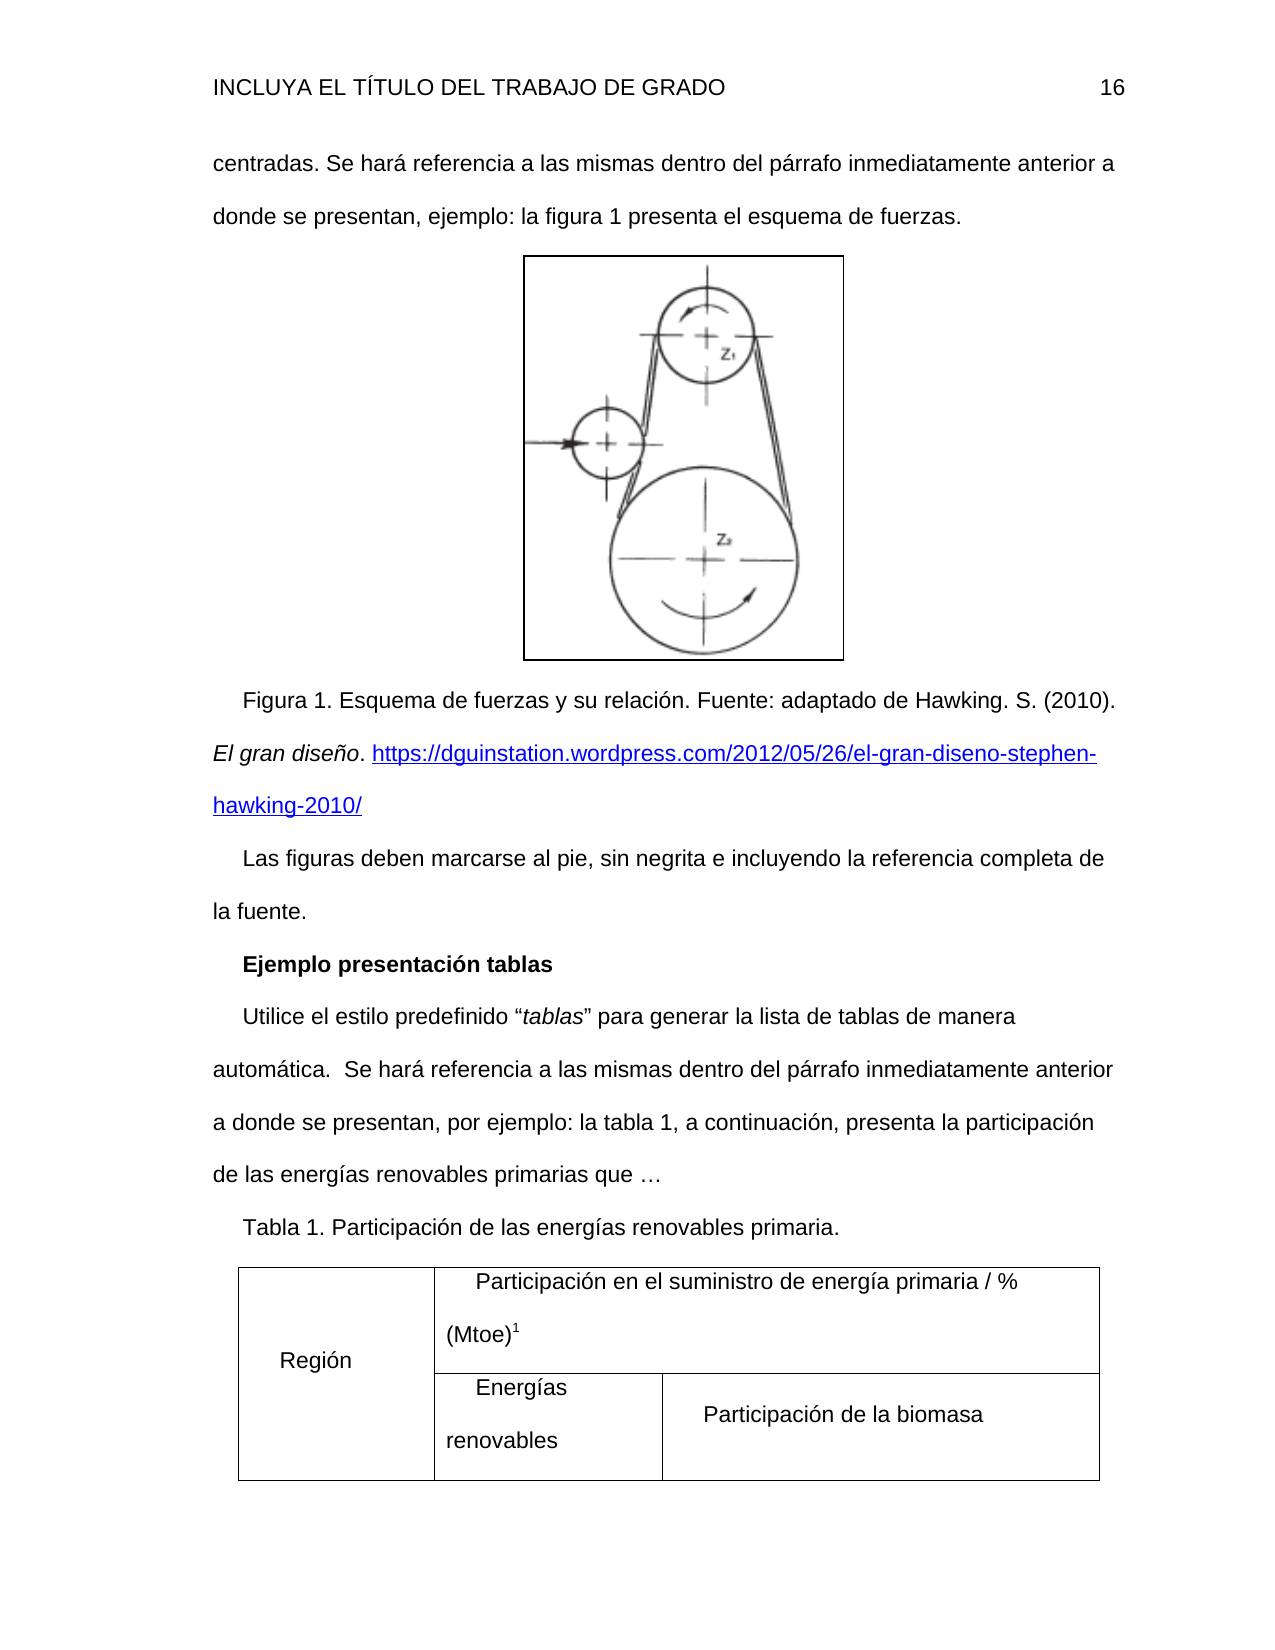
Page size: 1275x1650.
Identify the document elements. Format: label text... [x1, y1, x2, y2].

text Utilice el estilo predefinido “tablas” para generar la lista de tablas de manera automática. Se hará referencia a las mismas dentro del párrafo inmediatamente anterior a donde se presentan, por ejemplo: la tabla 1, a continuación, presenta la participación de las energías renovables primarias que … [213, 1003, 1125, 1188]
table_header Participación en el suministro de energía primaria / % (Mtoe)1 [435, 1268, 1099, 1373]
table_cell Energías renovables [435, 1374, 662, 1479]
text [213, 150, 1125, 229]
table_header Región [239, 1268, 434, 1479]
text Ejemplo presentación tablas [213, 951, 1125, 977]
table_cell Participación de la biomasa [663, 1374, 1099, 1479]
picture [525, 257, 843, 659]
text Las figuras deben marcarse al pie, sin negrita e incluyendo la referencia completa de la fuente. [213, 845, 1125, 924]
text Figura 1. Esquema de fuerzas y su relación. Fuente: adaptado de Hawking. S. (2010). El gran diseño. https://dguinstation.wordpress.com/2012/05/26/el-gran-diseno-stephen-hawking-2010/ [213, 687, 1125, 819]
text Tabla 1. Participación de las energías renovables primaria. [213, 1214, 1125, 1240]
